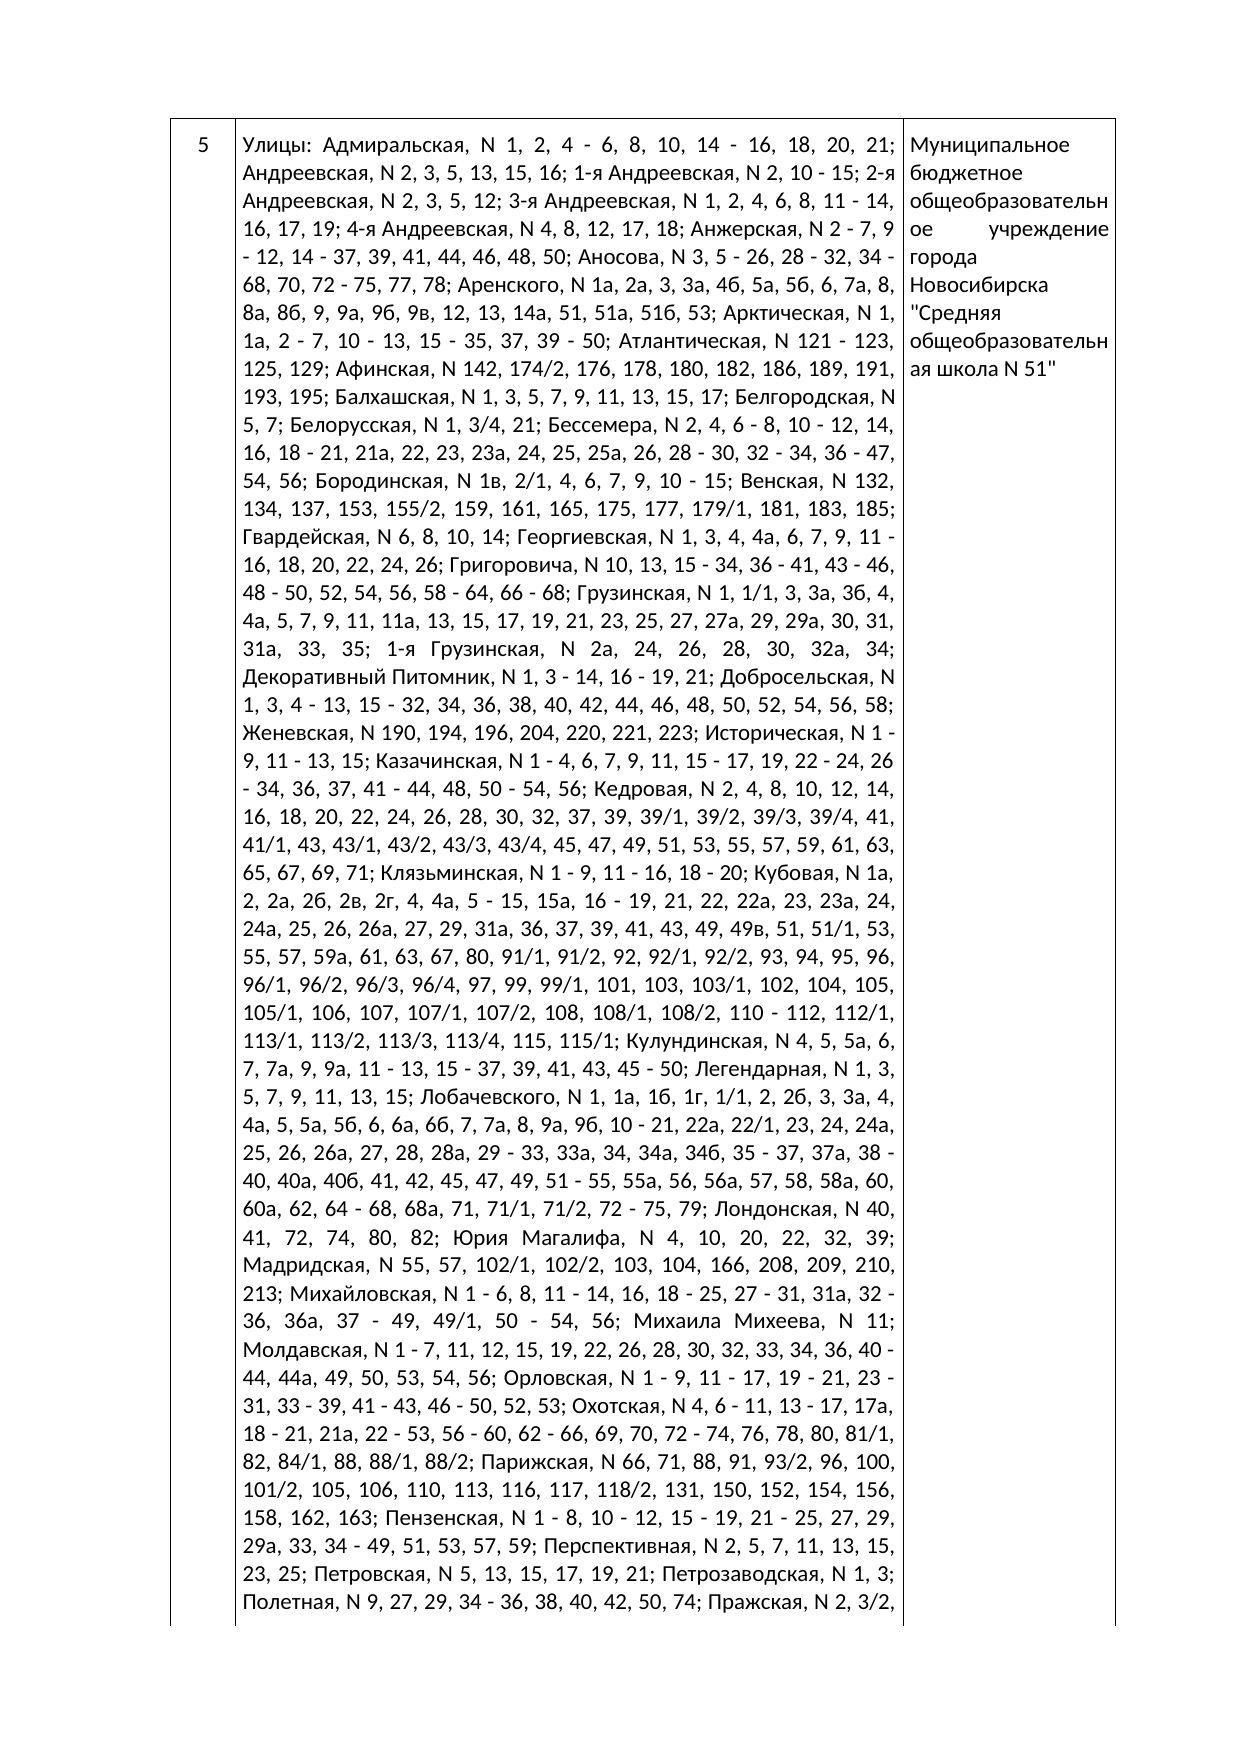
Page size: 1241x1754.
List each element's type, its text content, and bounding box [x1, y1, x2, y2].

table_cell 5 [171, 119, 235, 1626]
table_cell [236, 119, 903, 1626]
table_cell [904, 119, 1115, 1626]
